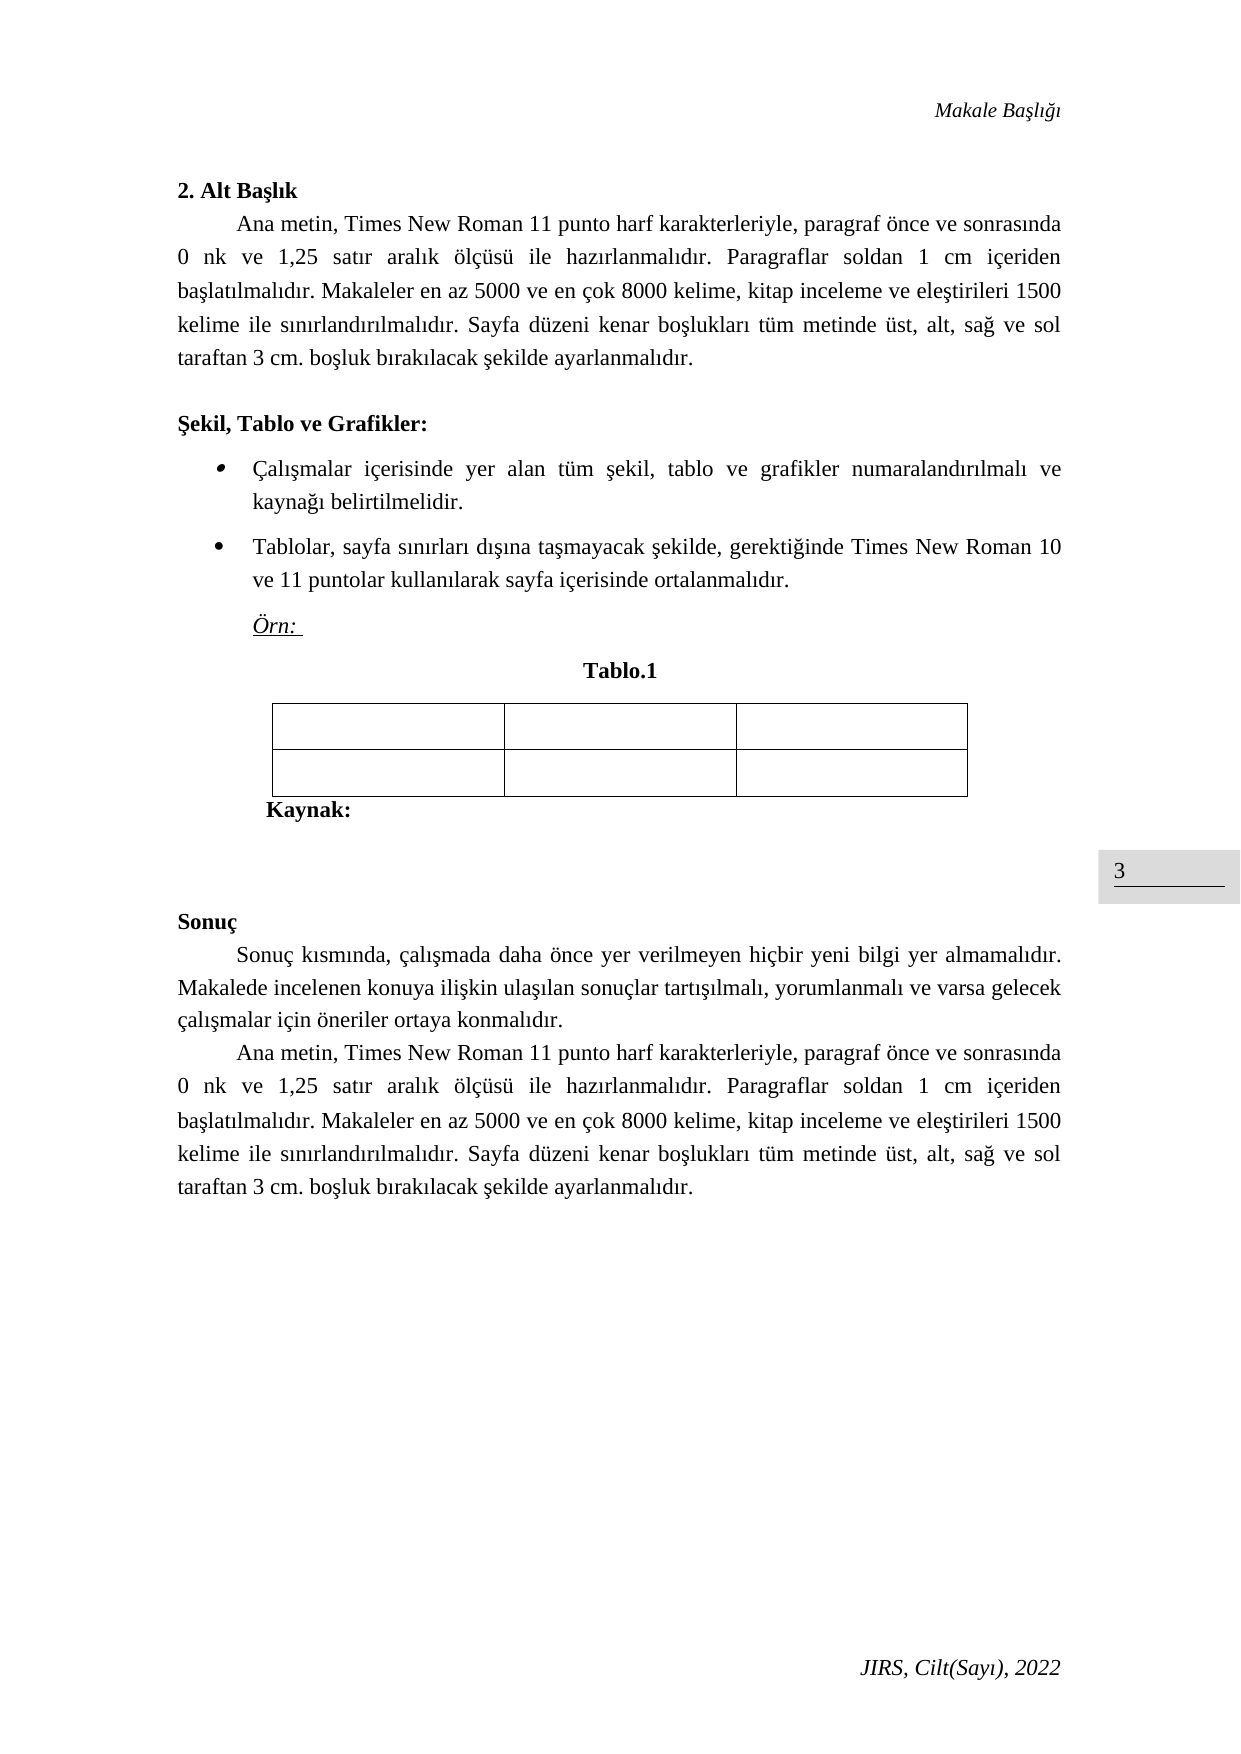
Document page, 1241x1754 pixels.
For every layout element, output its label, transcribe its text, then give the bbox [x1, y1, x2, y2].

table_header [505, 704, 736, 749]
table_cell [737, 750, 967, 796]
table_header [273, 704, 504, 749]
text Sonuç [177, 908, 1063, 934]
table_cell [505, 750, 736, 796]
text 2. Alt Başlık [177, 177, 1063, 203]
text Kaynak: [177, 797, 1063, 823]
table_cell [273, 750, 504, 796]
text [177, 210, 1063, 370]
list Çalışmalar içerisinde yer alan tüm şekil, tablo ve grafikler numaralandırılmalı ve kaynağı belirtilmelidir. [215, 455, 1063, 514]
table_header [737, 704, 967, 749]
list Örn: [252, 612, 1063, 638]
text Sonuç kısmında, çalışmada daha önce yer verilmeyen hiçbir yeni bilgi yer almamalıdır. Makalede incelenen konuya ilişkin ulaşılan sonuçlar tartışılmalı, yorumlanmalı ve varsa gelecek çalışmalar için öneriler ortaya konmalıdır. [177, 941, 1063, 1033]
text Şekil, Tablo ve Grafikler: [177, 410, 1063, 436]
list Tablo.1 [177, 657, 1063, 683]
list Tablolar, sayfa sınırları dışına taşmayacak şekilde, gerektiğinde Times New Roman 10 ve 11 puntolar kullanılarak sayfa içerisinde ortalanmalıdır. [215, 533, 1063, 593]
